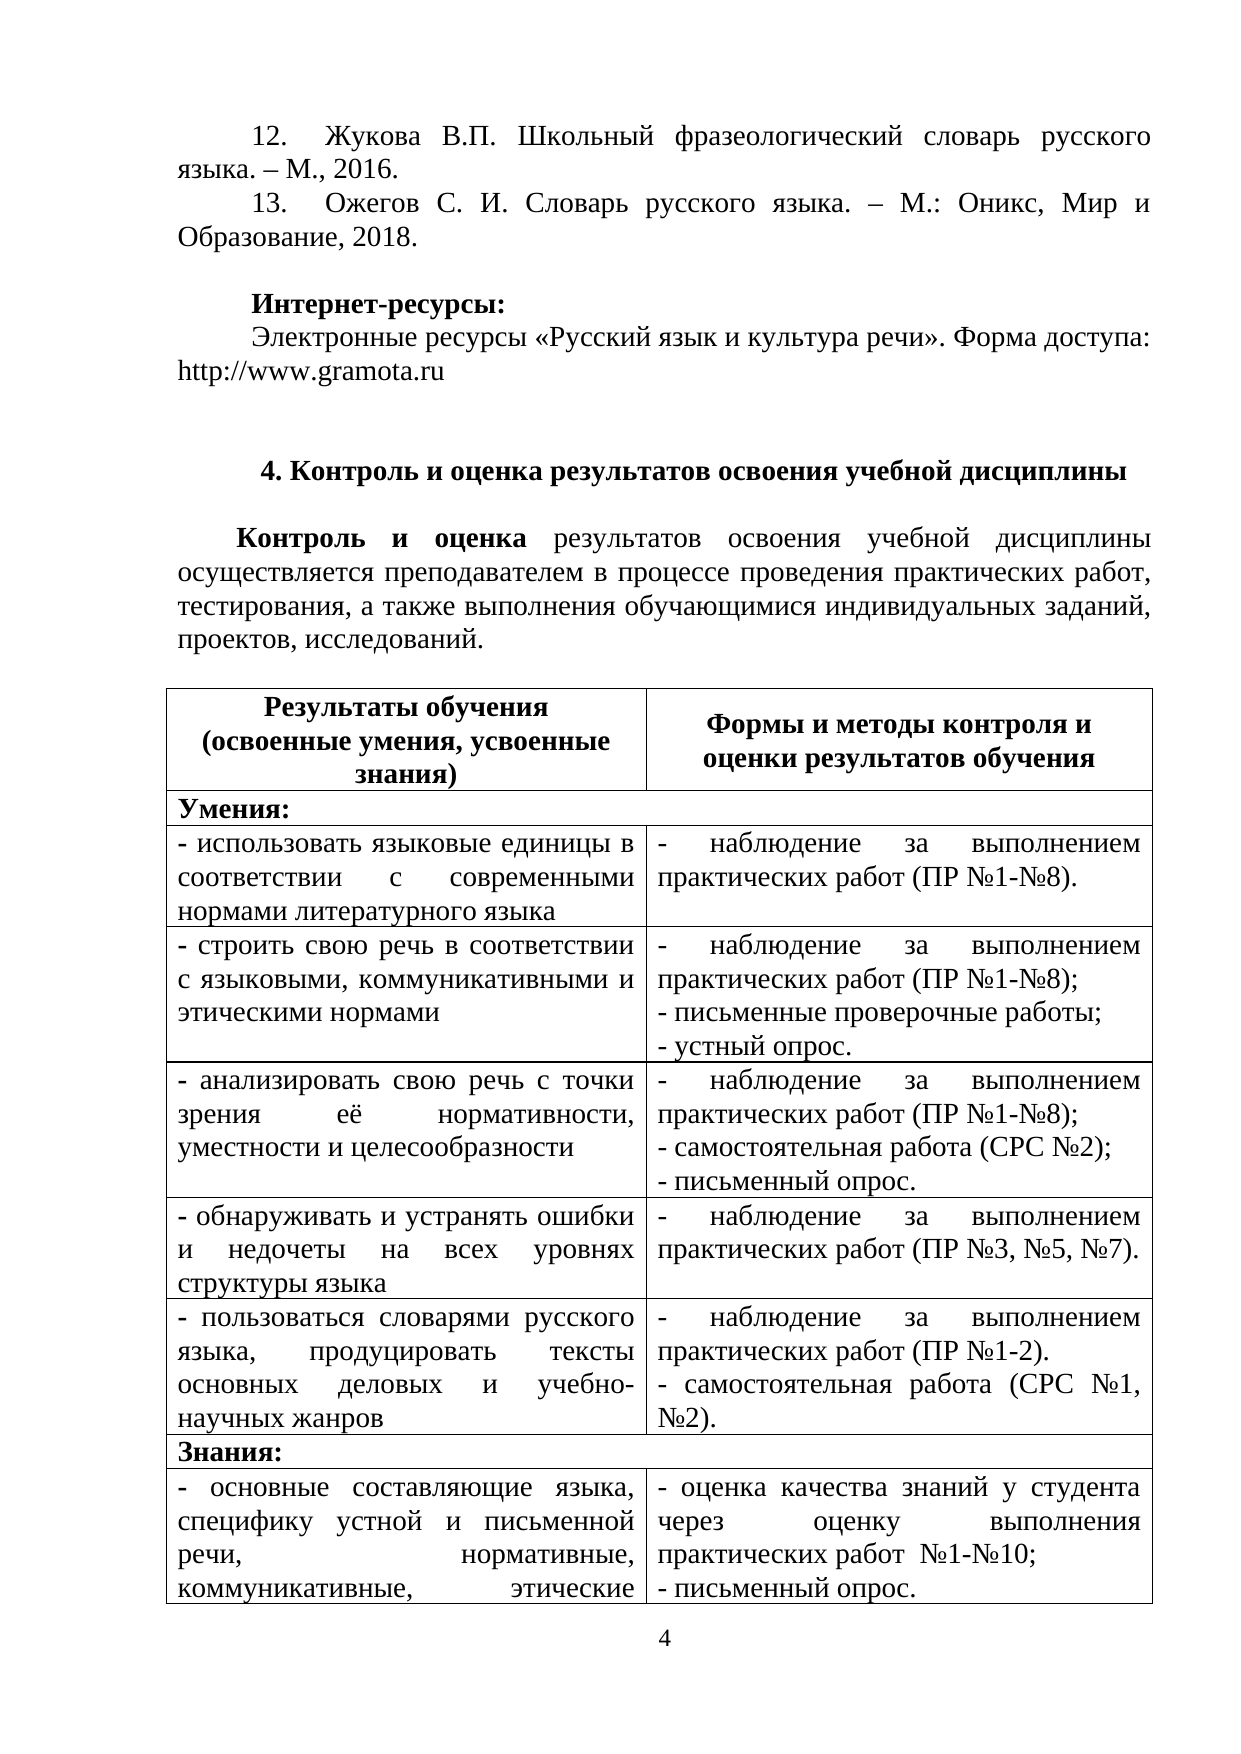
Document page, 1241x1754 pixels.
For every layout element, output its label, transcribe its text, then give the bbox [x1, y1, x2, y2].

text Электронные ресурсы «Русский язык и культура речи». Форма доступа: http://www.gramota.ru [177, 319, 1152, 386]
table_cell Умения: [167, 791, 1152, 824]
table_cell - анализировать свою речь с точки зрения её нормативности, уместности и целесообразности [167, 1063, 646, 1197]
table_cell - использовать языковые единицы в соответствии с современными нормами литературного языка [167, 826, 646, 926]
subtitle 4. Контроль и оценка результатов освоения учебной дисциплины [177, 453, 1152, 487]
list Жукова В.П. Школьный фразеологический словарь русского языка. – М., 2016. [177, 118, 1152, 185]
table_cell Знания: [167, 1435, 1152, 1468]
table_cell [647, 1469, 1152, 1603]
table_cell - наблюдение за выполнением практических работ (ПР №3, №5, №7). [647, 1198, 1152, 1298]
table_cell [167, 1469, 646, 1603]
table_cell - наблюдение за выполнением практических работ (ПР №1-№8). [647, 826, 1152, 926]
table_header Результаты обучения (освоенные умения, усвоенные знания) [167, 689, 646, 790]
table_cell - наблюдение за выполнением практических работ (ПР №1-2). - самостоятельная работа (СРС №1, №2). [647, 1299, 1152, 1433]
list Ожегов С. И. Словарь русского языка. – М.: Оникс, Мир и Образование, 2018. [177, 185, 1152, 252]
table_cell - строить свою речь в соответствии с языковыми, коммуникативными и этическими нормами [167, 927, 646, 1061]
subtitle Контроль и оценка результатов освоения учебной дисциплины осуществляется преподавателем в процессе проведения практических работ, тестирования, а также выполнения обучающимися индивидуальных заданий, проектов, исследований. [177, 521, 1152, 655]
text Интернет-ресурсы: [177, 286, 1152, 319]
table_cell - наблюдение за выполнением практических работ (ПР №1-№8); - самостоятельная работа (СРС №2); - письменный опрос. [647, 1063, 1152, 1197]
table_cell - пользоваться словарями русского языка, продуцировать тексты основных деловых и учебно-научных жанров [167, 1299, 646, 1433]
table_cell - обнаруживать и устранять ошибки и недочеты на всех уровнях структуры языка [167, 1198, 646, 1298]
table_header Формы и методы контроля и оценки результатов обучения [647, 689, 1152, 790]
table_cell - наблюдение за выполнением практических работ (ПР №1-№8); - письменные проверочные работы; - устный опрос. [647, 927, 1152, 1061]
